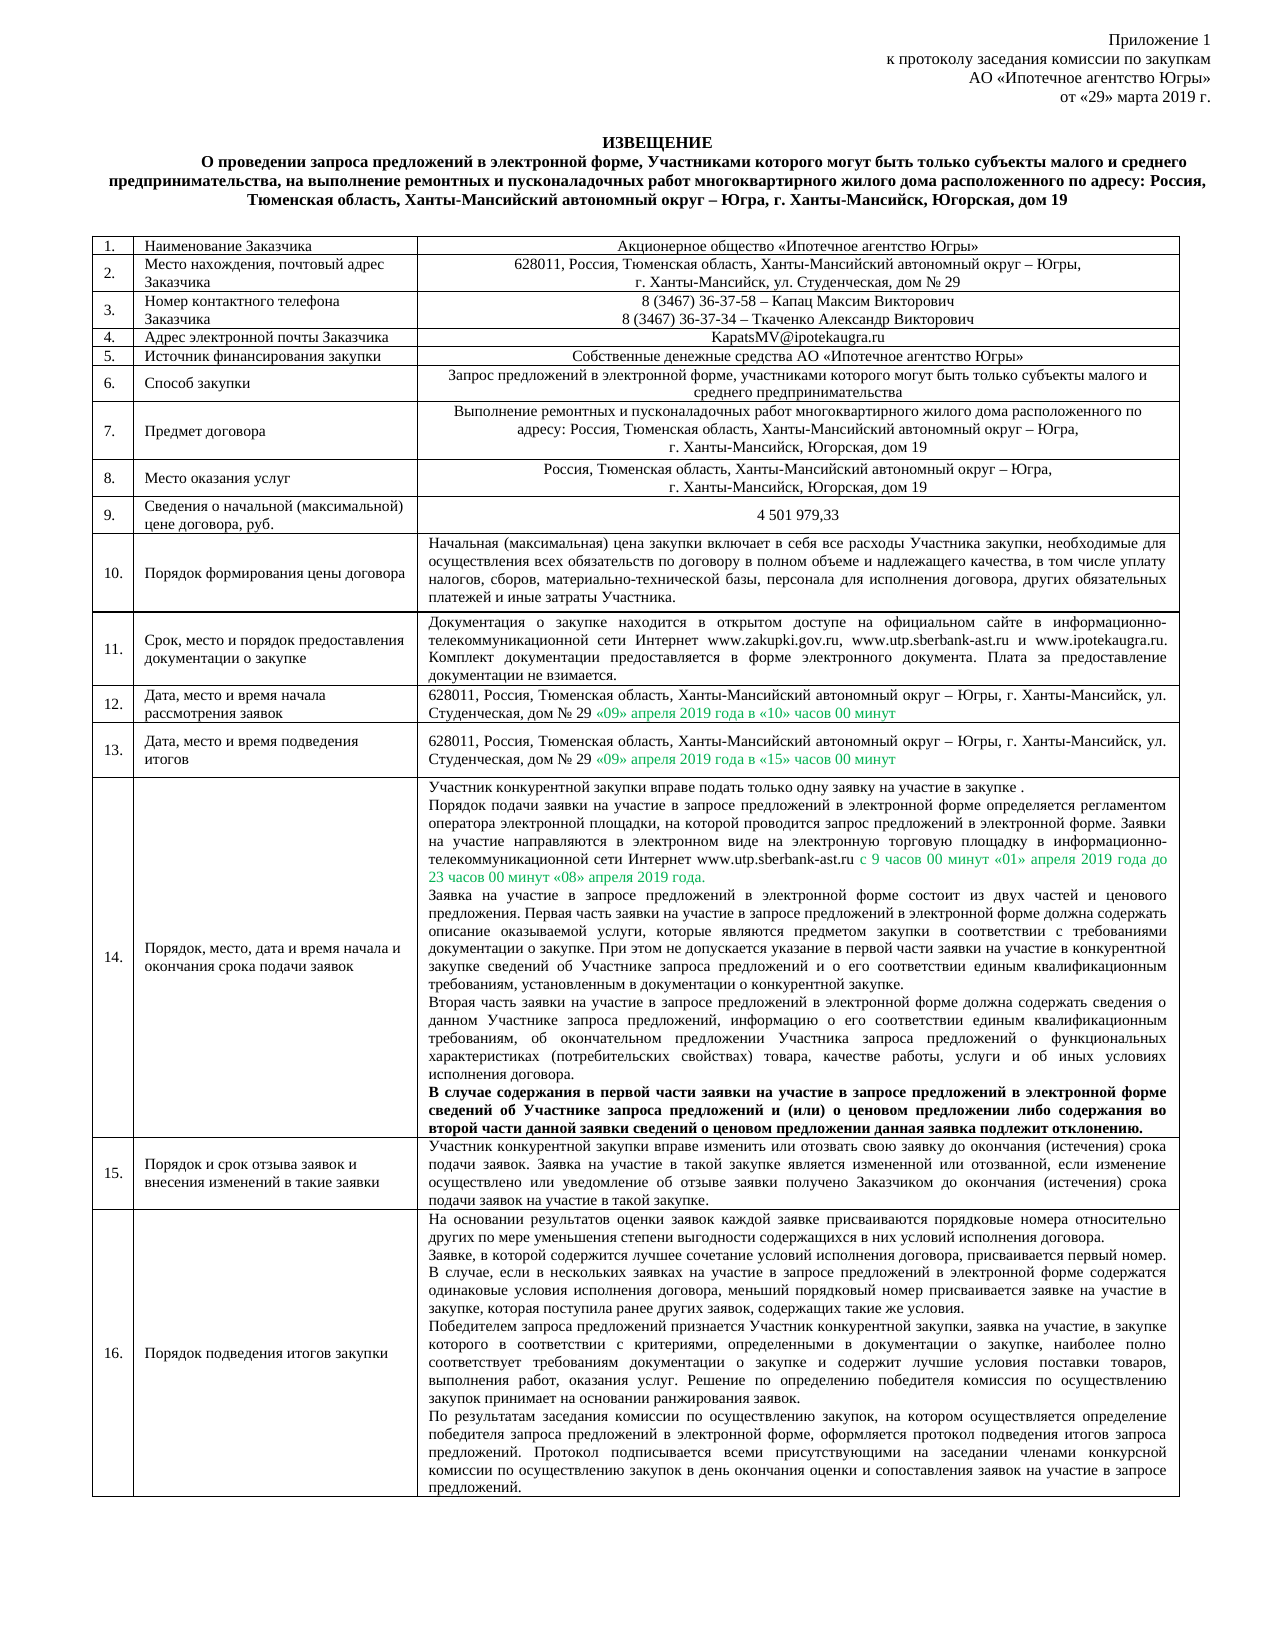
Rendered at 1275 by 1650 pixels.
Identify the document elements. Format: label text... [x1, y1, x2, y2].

text Приложение 1 [664, 29, 1211, 49]
table_cell Сведения о начальной (максимальной) цене договора, руб. [134, 497, 417, 533]
table_cell 628011, Россия, Тюменская область, Ханты-Мансийский автономный округ – Югры, г. Ханты-Мансийск, ул. Студенческая, дом № 29 [418, 255, 1179, 291]
text О проведении запроса предложений в электронной форме, Участниками которого могут быть только субъекты малого и среднего предпринимательства, на выполнение ремонтных и пусконаладочных работ многоквартирного жилого дома расположенного по адресу: Россия, Тюменская область, Ханты-Мансийский автономный округ – Югра, г. Ханты-Мансийск, Югорская, дом 19 [103, 152, 1211, 209]
text АО «Ипотечное агентство Югры» [103, 68, 1211, 87]
table_cell Место нахождения, почтовый адрес Заказчика [134, 255, 417, 291]
table_cell Предмет договора [134, 402, 417, 459]
table_cell Дата, место и время начала рассмотрения заявок [134, 686, 417, 722]
table_cell KapatsMV@ipotekaugra.ru [418, 329, 1179, 346]
table_cell Срок, место и порядок предоставления документации о закупке [134, 613, 417, 685]
table_cell Адрес электронной почты Заказчика [134, 329, 417, 346]
table_cell Документация о закупке находится в открытом доступе на официальном сайте в информационно-телекоммуникационной сети Интернет www.zakupki.gov.ru, www.utp.sberbank-ast.ru и www.ipotekaugra.ru. Комплект документации предоставляется в форме электронного документа. Плата за предоставление документации не взимается. [418, 613, 1179, 685]
table_cell На основании результатов оценки заявок каждой заявке присваиваются порядковые номера относительно других по мере уменьшения степени выгодности содержащихся в них условий исполнения договора. Заявке, в которой содержится лучшее сочетание условий исполнения договора, присваивается первый номер. В случае, если в нескольких заявках на участие в запросе предложений в электронной форме содержатся одинаковые условия исполнения договора, меньший порядковый номер присваивается заявке на участие в закупке, которая поступила ранее других заявок, содержащих такие же условия. Победителем запроса предложений признается Участник конкурентной закупки, заявка на участие, в закупке которого в соответствии с критериями, определенными в документации о закупке, наиболее полно соответствует требованиям документации о закупке и содержит лучшие условия поставки товаров, выполнения работ, оказания услуг. Решение по определению победителя комиссия по осуществлению закупок принимает на основании ранжирования заявок. По результатам заседания комиссии по осуществлению закупок, на котором осуществляется определение победителя запроса предложений в электронной форме, оформляется протокол подведения итогов запроса предложений. Протокол подписывается всеми присутствующими на заседании членами конкурсной комиссии по осуществлению закупок в день окончания оценки и сопоставления заявок на участие в запросе предложений. [418, 1210, 1179, 1496]
table_cell Участник конкурентной закупки вправе изменить или отозвать свою заявку до окончания (истечения) срока подачи заявок. Заявка на участие в такой закупке является измененной или отозванной, если изменение осуществлено или уведомление об отзыве заявки получено Заказчиком до окончания (истечения) срока подачи заявок на участие в такой закупке. [418, 1138, 1179, 1209]
table_header [93, 237, 133, 254]
table_cell [93, 613, 133, 685]
table_cell Порядок формирования цены договора [134, 534, 417, 611]
table_header Наименование Заказчика [134, 237, 417, 254]
table_cell Номер контактного телефона Заказчика [134, 292, 417, 327]
table_cell Выполнение ремонтных и пусконаладочных работ многоквартирного жилого дома расположенного по адресу: Россия, Тюменская область, Ханты-Мансийский автономный округ – Югра, г. Ханты-Мансийск, Югорская, дом 19 [418, 402, 1179, 459]
table_cell [93, 1138, 133, 1209]
table_cell 628011, Россия, Тюменская область, Ханты-Мансийский автономный округ – Югры, г. Ханты-Мансийск, ул. Студенческая, дом № 29 «09» апреля 2019 года в «10» часов 00 минут [418, 686, 1179, 722]
table_cell Россия, Тюменская область, Ханты-Мансийский автономный округ – Югра, г. Ханты-Мансийск, Югорская, дом 19 [418, 460, 1179, 496]
table_cell Запрос предложений в электронной форме, участниками которого могут быть только субъекты малого и среднего предпринимательства [418, 366, 1179, 401]
table_cell Участник конкурентной закупки вправе подать только одну заявку на участие в закупке . Порядок подачи заявки на участие в запросе предложений в электронной форме определяется регламентом оператора электронной площадки, на которой проводится запрос предложений в электронной форме. Заявки на участие направляются в электронном виде на электронную торговую площадку в информационно-телекоммуникационной сети Интернет www.utp.sberbank-ast.ru с 9 часов 00 минут «01» апреля 2019 года до 23 часов 00 минут «08» апреля 2019 года. Заявка на участие в запросе предложений в электронной форме состоит из двух частей и ценового предложения. Первая часть заявки на участие в запросе предложений в электронной форме должна содержать описание оказываемой услуги, которые являются предметом закупки в соответствии с требованиями документации о закупке. При этом не допускается указание в первой части заявки на участие в конкурентной закупке сведений об Участнике запроса предложений и о его соответствии единым квалификационным требованиям, установленным в документации о конкурентной закупке. Вторая часть заявки на участие в запросе предложений в электронной форме должна содержать сведения о данном Участнике запроса предложений, информацию о его соответствии единым квалификационным требованиям, об окончательном предложении Участника запроса предложений о функциональных характеристиках (потребительских свойствах) товара, качестве работы, услуги и об иных условиях исполнения договора. В случае содержания в первой части заявки на участие в запросе предложений в электронной форме сведений об Участнике запроса предложений и (или) о ценовом предложении либо содержания во второй части данной заявки сведений о ценовом предложении данная заявка подлежит отклонению. [418, 778, 1179, 1136]
table_cell [93, 402, 133, 459]
table_cell [93, 460, 133, 496]
table_cell [93, 723, 133, 777]
table_cell [93, 686, 133, 722]
table_cell [93, 347, 133, 365]
table_cell 4 501 979,33 [418, 497, 1179, 533]
table_cell Собственные денежные средства АО «Ипотечное агентство Югры» [418, 347, 1179, 365]
table_cell Порядок и срок отзыва заявок и внесения изменений в такие заявки [134, 1138, 417, 1209]
table_cell 628011, Россия, Тюменская область, Ханты-Мансийский автономный округ – Югры, г. Ханты-Мансийск, ул. Студенческая, дом № 29 «09» апреля 2019 года в «15» часов 00 минут [418, 723, 1179, 777]
table_cell [93, 1210, 133, 1496]
table_header Акционерное общество «Ипотечное агентство Югры» [418, 237, 1179, 254]
table_cell Порядок, место, дата и время начала и окончания срока подачи заявок [134, 778, 417, 1136]
table_cell [93, 366, 133, 401]
table_cell Источник финансирования закупки [134, 347, 417, 365]
table_cell [93, 292, 133, 327]
table_cell [93, 534, 133, 611]
table_cell 8 (3467) 36-37-58 – Капац Максим Викторович 8 (3467) 36-37-34 – Ткаченко Александр Викторович [418, 292, 1179, 327]
text от «29» марта 2019 г. [103, 87, 1211, 106]
text ИЗВЕЩЕНИЕ [103, 133, 1211, 152]
table_cell [93, 778, 133, 1136]
table_cell Дата, место и время подведения итогов [134, 723, 417, 777]
table_cell Место оказания услуг [134, 460, 417, 496]
table_cell Порядок подведения итогов закупки [134, 1210, 417, 1496]
table_cell Способ закупки [134, 366, 417, 401]
table_cell [93, 255, 133, 291]
table_cell Начальная (максимальная) цена закупки включает в себя все расходы Участника закупки, необходимые для осуществления всех обязательств по договору в полном объеме и надлежащего качества, в том числе уплату налогов, сборов, материально-технической базы, персонала для исполнения договора, других обязательных платежей и иные затраты Участника. [418, 534, 1179, 611]
table_cell [93, 329, 133, 346]
text к протоколу заседания комиссии по закупкам [103, 49, 1211, 68]
table_cell [93, 497, 133, 533]
